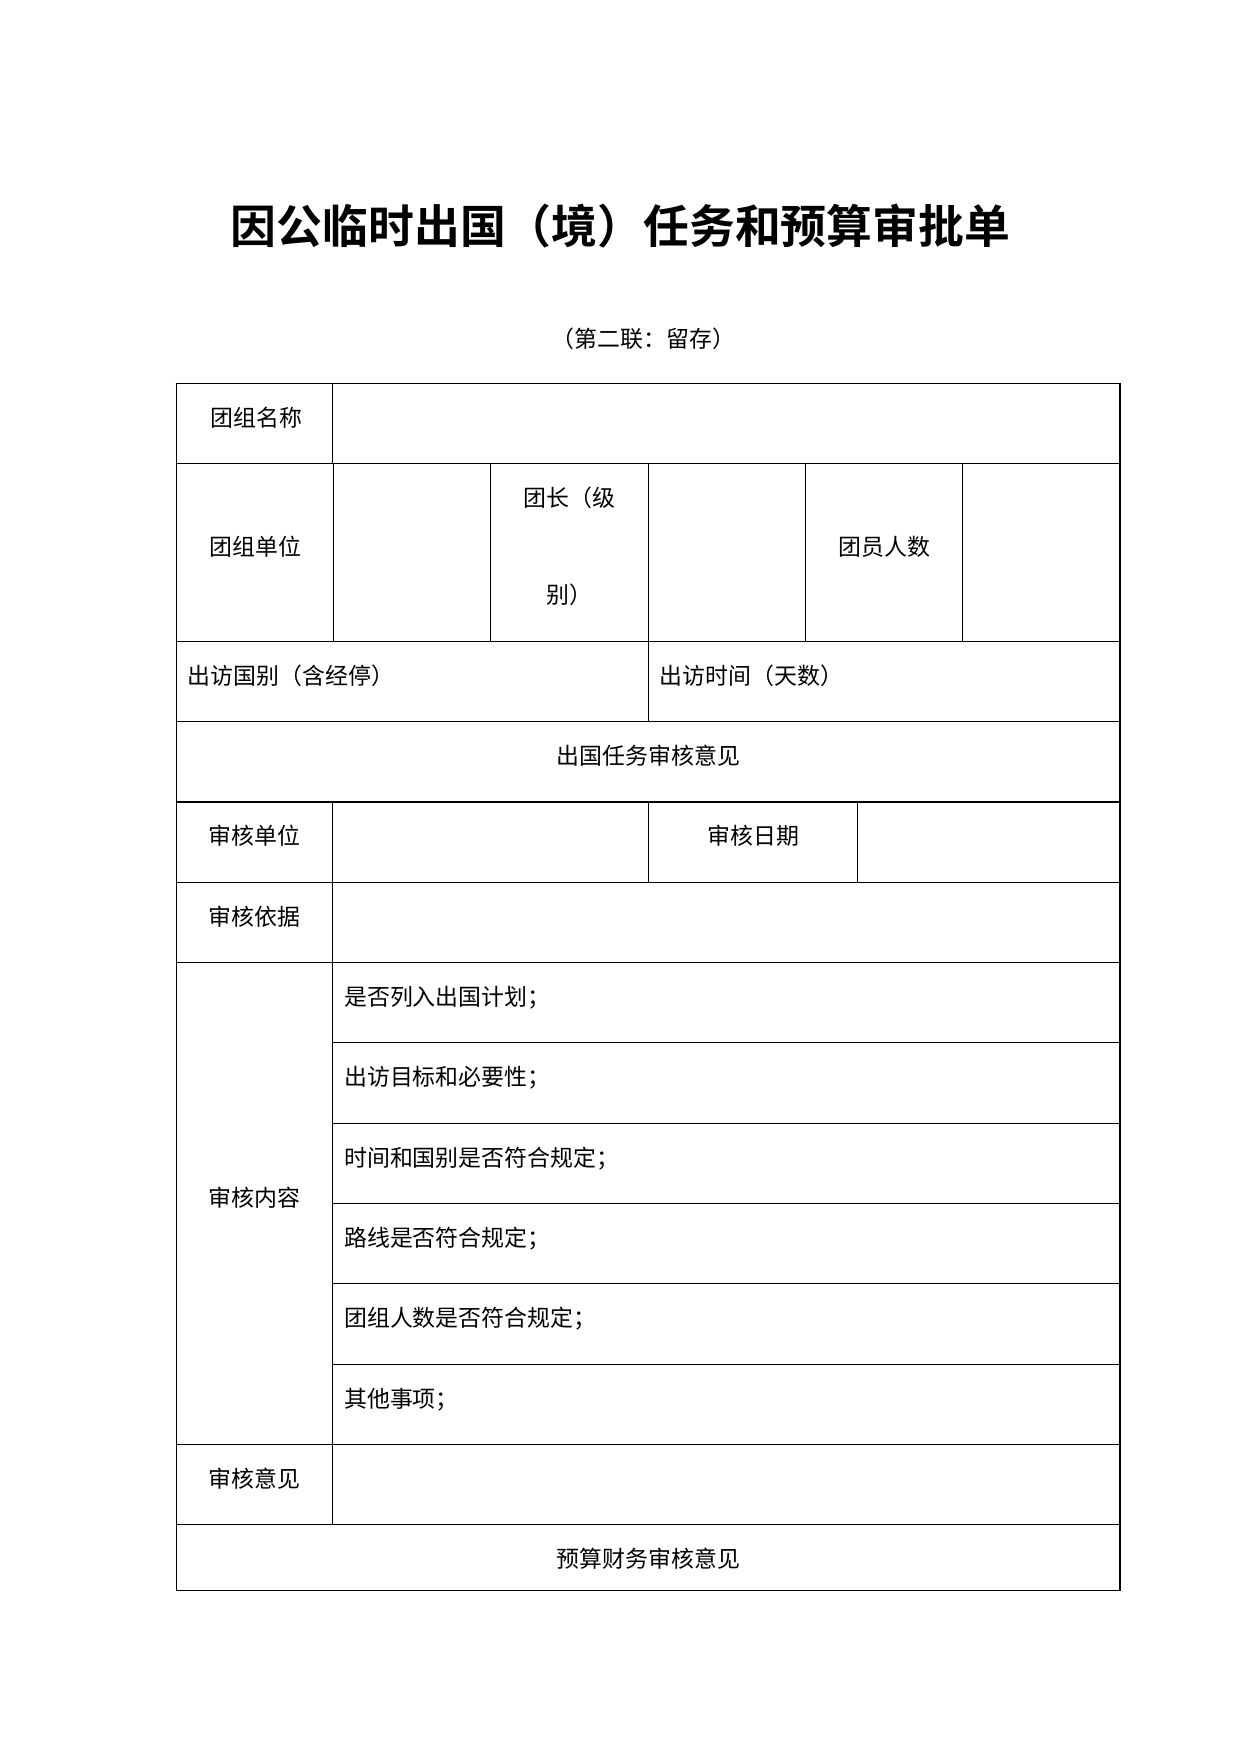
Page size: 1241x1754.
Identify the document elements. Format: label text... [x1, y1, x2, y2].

table_cell [333, 883, 1119, 962]
table_cell 审核意见 [177, 1445, 332, 1524]
table_cell [333, 1445, 1119, 1524]
table_cell 团长（级别） [491, 464, 648, 641]
text 因公临时出国（境）任务和预算审批单 [187, 174, 1053, 272]
table_cell 审核内容 [177, 963, 332, 1444]
table_header 团组名称 [177, 384, 332, 463]
table_cell [858, 803, 1119, 882]
table_cell 团员人数 [806, 464, 962, 641]
table_cell 团组人数是否符合规定； [333, 1284, 1119, 1363]
table_cell [649, 464, 805, 641]
table_cell 审核日期 [649, 803, 857, 882]
table_cell [334, 464, 490, 641]
table_cell 审核单位 [177, 803, 332, 882]
table_cell 时间和国别是否符合规定； [333, 1124, 1119, 1203]
table_cell 出访时间（天数） [649, 642, 1119, 721]
table_cell 出访国别（含经停） [177, 642, 648, 721]
table_cell 出访目标和必要性； [333, 1043, 1119, 1123]
table_cell 审核依据 [177, 883, 332, 962]
text （第二联：留存） [187, 305, 1053, 370]
table_cell 团组单位 [177, 464, 333, 641]
table_cell 出国任务审核意见 [177, 722, 1119, 801]
table_cell 预算财务审核意见 [177, 1525, 1119, 1590]
table_cell 是否列入出国计划； [333, 963, 1119, 1042]
table_cell [963, 464, 1119, 641]
table_cell 其他事项； [333, 1365, 1119, 1444]
table_header [333, 384, 1119, 463]
table_cell [333, 803, 648, 882]
table_cell 路线是否符合规定； [333, 1204, 1119, 1283]
